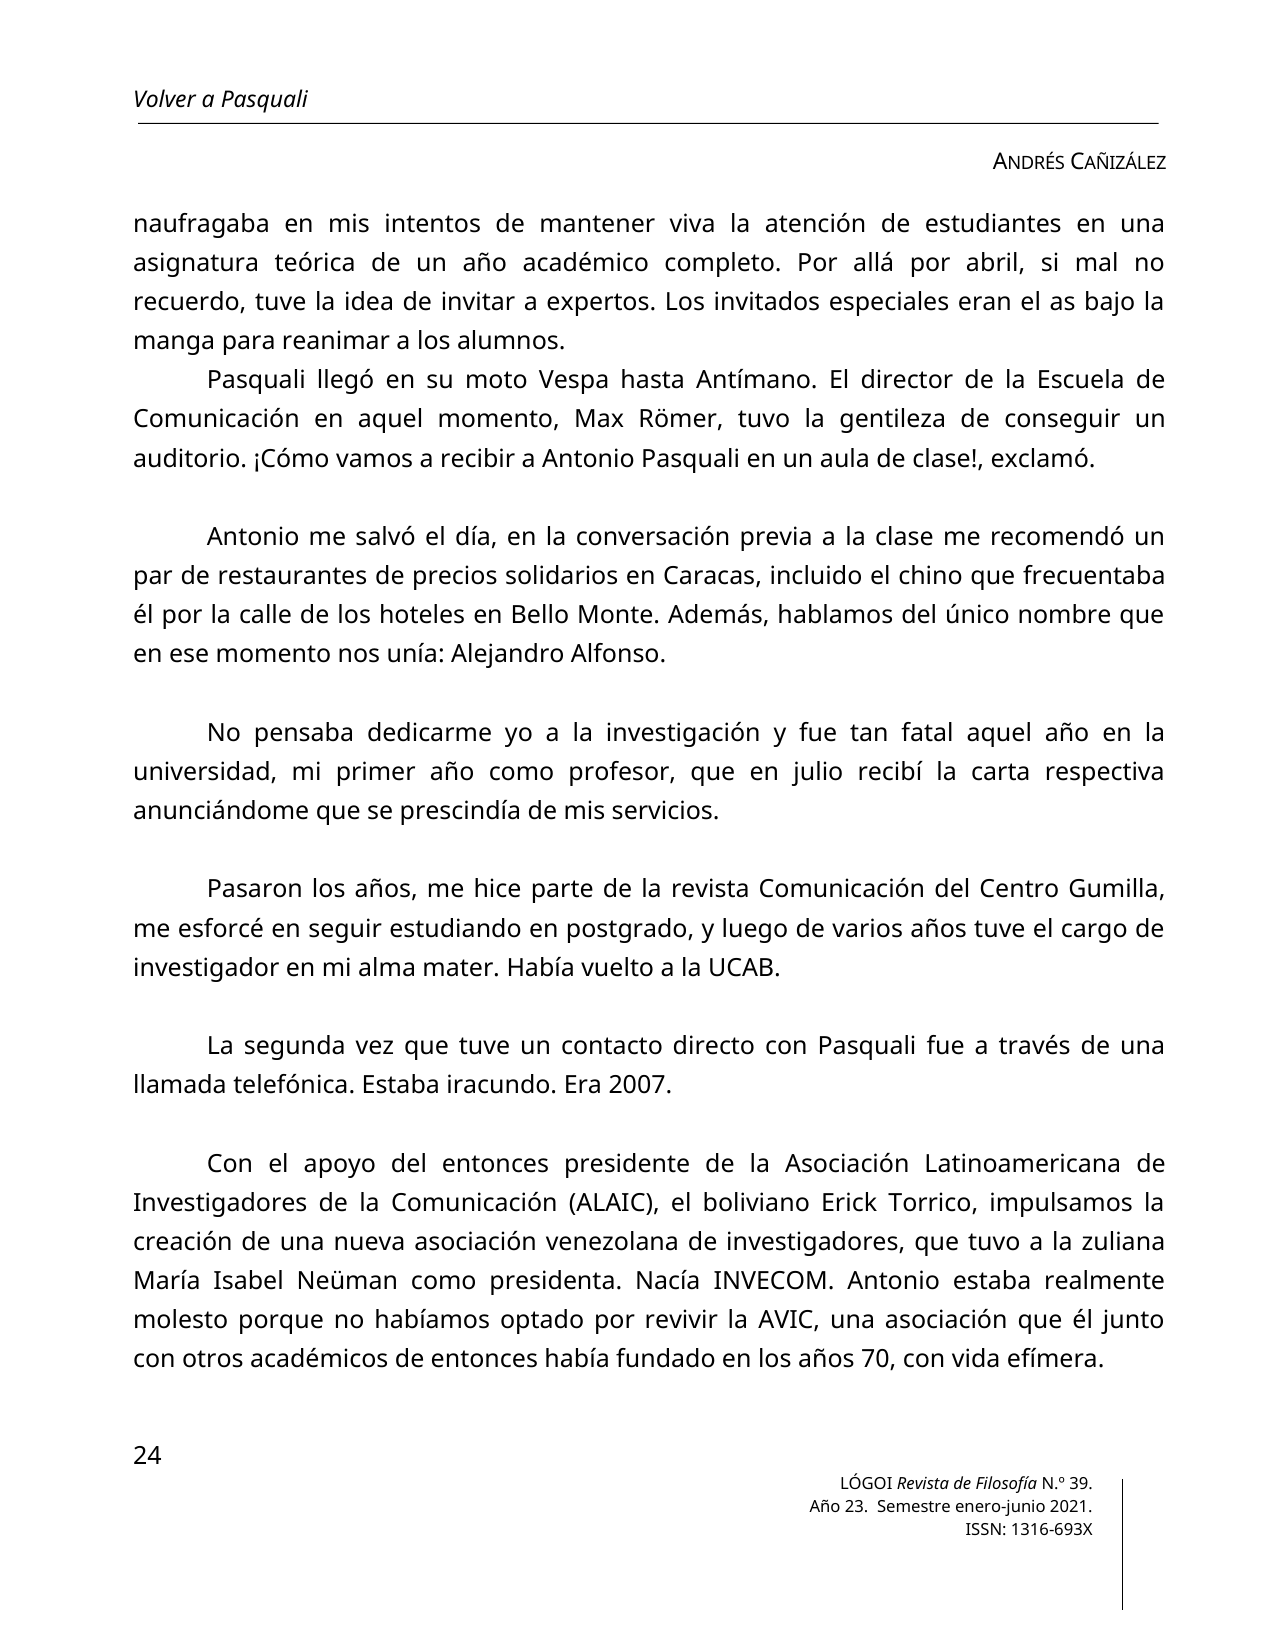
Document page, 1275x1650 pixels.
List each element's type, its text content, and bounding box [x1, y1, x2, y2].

text Con el apoyo del entonces presidente de la Asociación Latinoamericana de Investigadores de la Comunicación (ALAIC), el boliviano Erick Torrico, impulsamos la creación de una nueva asociación venezolana de investigadores, que tuvo a la zuliana María Isabel Neüman como presidenta. Nacía INVECOM. Antonio estaba realmente molesto porque no habíamos optado por revivir la AVIC, una asociación que él junto con otros académicos de entonces había fundado en los años 70, con vida efímera. [133, 1145, 1167, 1375]
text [133, 205, 1167, 357]
text La segunda vez que tuve un contacto directo con Pasquali fue a través de una llamada telefónica. Estaba iracundo. Era 2007. [133, 1028, 1167, 1101]
text Pasquali llegó en su moto Vespa hasta Antímano. El director de la Escuela de Comunicación en aquel momento, Max Römer, tuvo la gentileza de conseguir un auditorio. ¡Cómo vamos a recibir a Antonio Pasquali en un aula de clase!, exclamó. [133, 362, 1167, 474]
text Antonio me salvó el día, en la conversación previa a la clase me recomendó un par de restaurantes de precios solidarios en Caracas, incluido el chino que frecuentaba él por la calle de los hoteles en Bello Monte. Además, hablamos del único nombre que en ese momento nos unía: Alejandro Alfonso. [133, 518, 1167, 670]
text No pensaba dedicarme yo a la investigación y fue tan fatal aquel año en la universidad, mi primer año como profesor, que en julio recibí la carta respectiva anunciándome que se prescindía de mis servicios. [133, 714, 1167, 827]
text Pasaron los años, me hice parte de la revista Comunicación del Centro Gumilla, me esforcé en seguir estudiando en postgrado, y luego de varios años tuve el cargo de investigador en mi alma mater. Había vuelto a la UCAB. [133, 871, 1167, 983]
